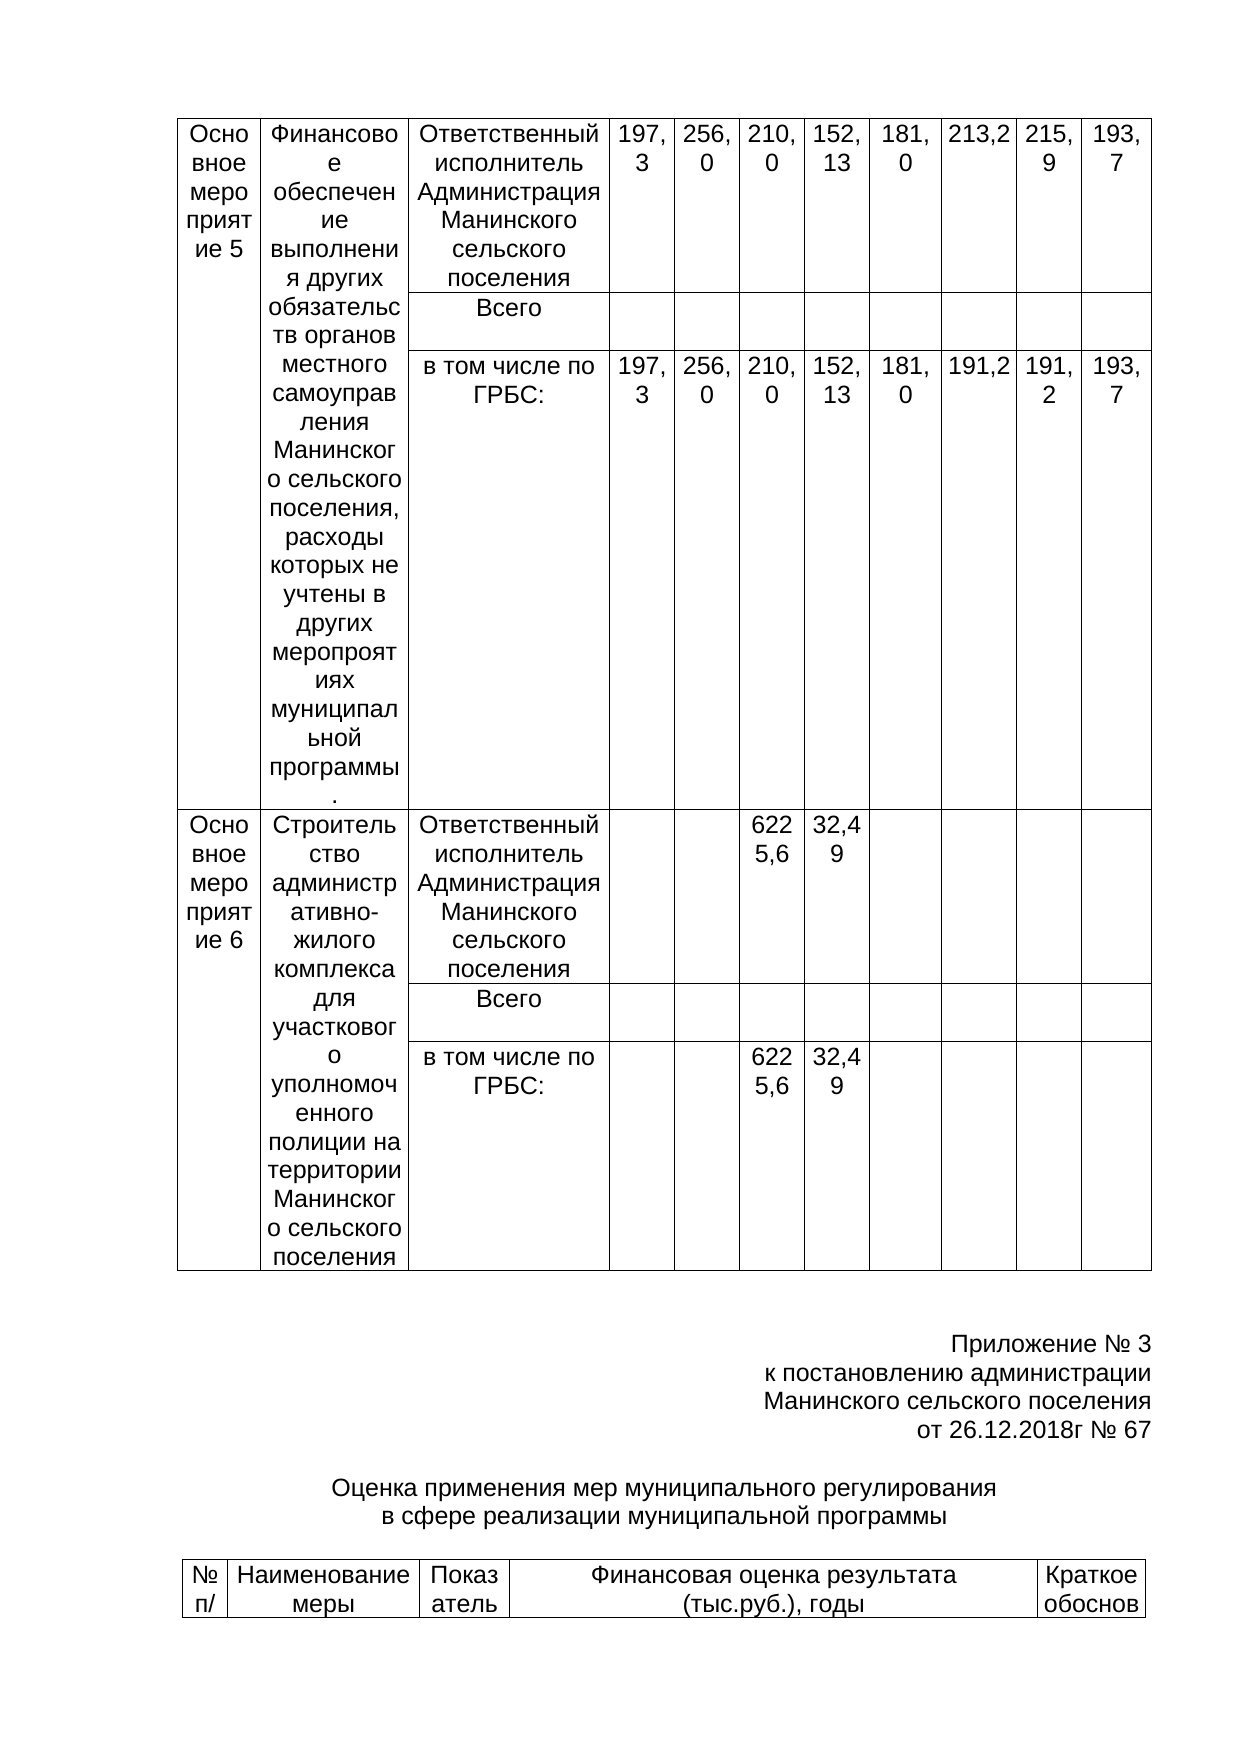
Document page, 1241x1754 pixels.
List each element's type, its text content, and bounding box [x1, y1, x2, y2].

text в сфере реализации муниципальной программы [177, 1501, 1152, 1530]
table_cell Строительство административно-жилого комплекса для участкового уполномоченного полиции на территории Манинского сельского поселения [261, 810, 408, 1270]
table_header № п/п [183, 1560, 227, 1617]
table_cell [1082, 810, 1151, 983]
table_cell [942, 984, 1016, 1041]
table_cell [675, 810, 739, 983]
table_cell Всего [409, 984, 609, 1041]
table_cell 181,0 [870, 119, 941, 292]
table_cell [942, 1042, 1016, 1270]
table_cell [1082, 984, 1151, 1041]
table_cell [675, 1042, 739, 1270]
text от 26.12.2018г № 67 [177, 1415, 1152, 1444]
table_cell [870, 810, 941, 983]
table_cell 210,0 [740, 119, 804, 292]
table_cell 191,2 [1017, 351, 1081, 809]
table_cell Основное мероприятие 6 [178, 810, 260, 1270]
table_cell Финансовое обеспечение выполнения других обязательств органов местного самоуправления Манинского сельского поселения, расходы которых не учтены в других меропроятиях муниципальной программы. [261, 119, 408, 809]
table_cell [1082, 293, 1151, 350]
table_cell [610, 293, 674, 350]
table_cell [675, 293, 739, 350]
table_cell 256,0 [675, 351, 739, 809]
table_cell 193,7 [1082, 119, 1151, 292]
table_cell 152,13 [805, 119, 869, 292]
table_cell [740, 984, 804, 1041]
table_cell [1082, 1042, 1151, 1270]
table_cell [1017, 293, 1081, 350]
table_cell 193,7 [1082, 351, 1151, 809]
table_cell 191,2 [942, 351, 1016, 809]
table_cell [805, 293, 869, 350]
table_cell [870, 293, 941, 350]
text Приложение № 3 [177, 1329, 1152, 1357]
table_cell [610, 810, 674, 983]
table_cell Основное мероприятие 5 [178, 119, 260, 809]
table_cell 6225,6 [740, 810, 804, 983]
table_cell [610, 984, 674, 1041]
table_cell Всего [409, 293, 609, 350]
table_cell [942, 293, 1016, 350]
table_cell 6225,6 [740, 1042, 804, 1270]
table_cell в том числе по ГРБС: [409, 1042, 609, 1270]
table_cell [675, 984, 739, 1041]
text Манинского сельского поселения [177, 1386, 1152, 1415]
table_cell 197,3 [610, 351, 674, 809]
table_cell 256,0 [675, 119, 739, 292]
table_cell [1017, 810, 1081, 983]
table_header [1038, 1560, 1145, 1617]
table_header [420, 1560, 509, 1617]
table_cell 152,13 [805, 351, 869, 809]
table_cell 181,0 [870, 351, 941, 809]
table_cell Ответственный исполнитель Администрация Манинского сельского поселения [409, 810, 609, 983]
table_cell 32,49 [805, 1042, 869, 1270]
text к постановлению администрации [177, 1357, 1152, 1386]
table_cell 213,2 [942, 119, 1016, 292]
table_cell [1017, 1042, 1081, 1270]
table_cell 210,0 [740, 351, 804, 809]
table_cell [409, 119, 609, 292]
table_cell [1017, 984, 1081, 1041]
table_cell [942, 810, 1016, 983]
table_cell [870, 1042, 941, 1270]
table_header Наименование меры [228, 1560, 419, 1617]
table_cell [740, 293, 804, 350]
table_cell [870, 984, 941, 1041]
text Оценка применения мер муниципального регулирования [177, 1472, 1152, 1501]
table_cell [610, 1042, 674, 1270]
table_cell 197,3 [610, 119, 674, 292]
table_cell 215,9 [1017, 119, 1081, 292]
table_cell 32,49 [805, 810, 869, 983]
table_cell [805, 984, 869, 1041]
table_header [510, 1560, 1037, 1617]
table_cell в том числе по ГРБС: [409, 351, 609, 809]
